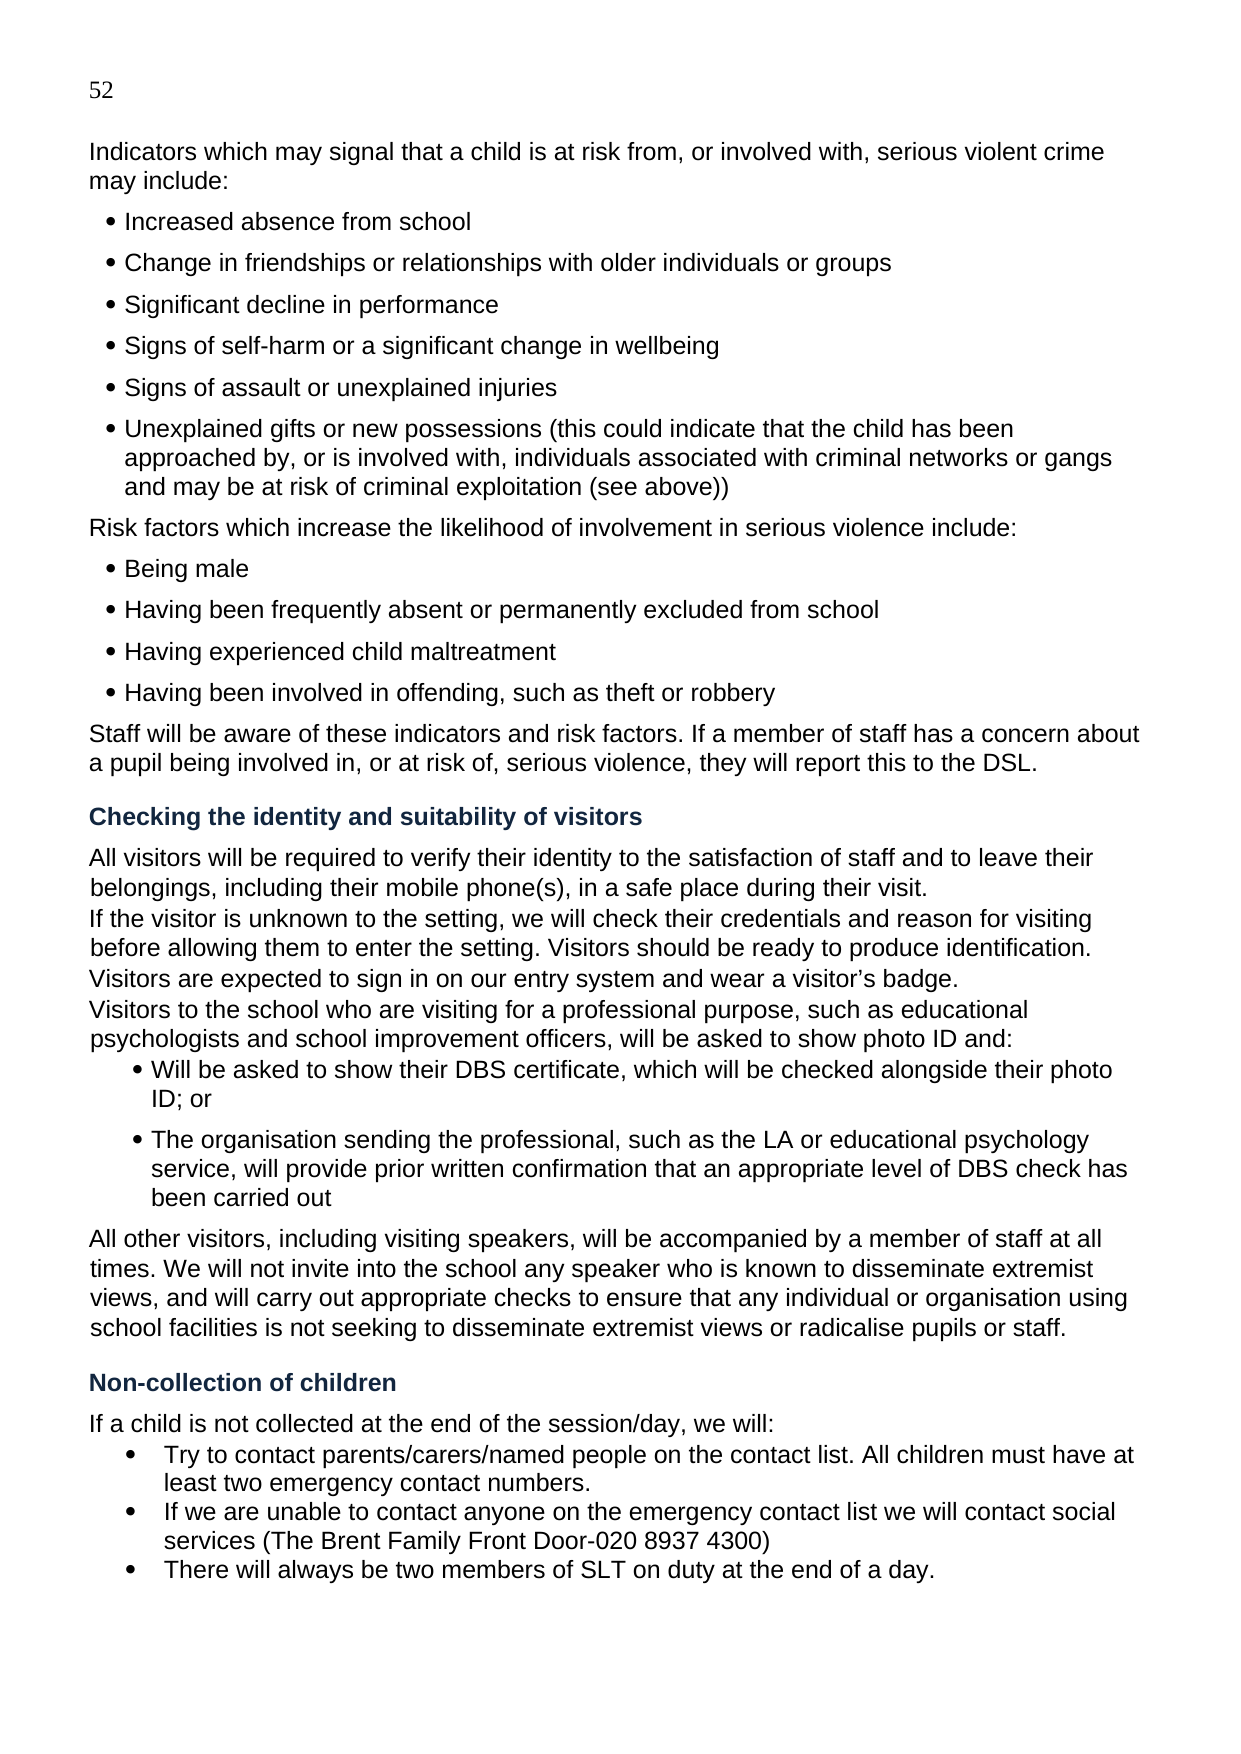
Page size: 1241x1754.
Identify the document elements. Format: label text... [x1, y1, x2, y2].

text Risk factors which increase the likelihood of involvement in serious violence include: [89, 513, 1141, 541]
text Signs of assault or unexplained injuries [106, 372, 1141, 401]
list Staff will be aware of these indicators and risk factors. If a member of staff has a concern about a pupil being involved in, or at risk of, serious violence, they will report this to the DSL. [89, 719, 1141, 777]
text Will be asked to show their DBS certificate, which will be checked alongside their photo ID; or [133, 1055, 1141, 1113]
text Unexplained gifts or new possessions (this could indicate that the child has been approached by, or is involved with, individuals associated with criminal networks or gangs and may be at risk of criminal exploitation (see above)) [106, 414, 1141, 500]
text The organisation sending the professional, such as the LA or educational psychology service, will provide prior written confirmation that an appropriate level of DBS check has been carried out [133, 1125, 1141, 1212]
text Having been frequently absent or permanently excluded from school [106, 595, 1141, 624]
text Visitors to the school who are visiting for a professional purpose, such as educational psychologists and school improvement officers, will be asked to show photo ID and: [89, 995, 1140, 1053]
text Visitors are expected to sign in on our entry system and wear a visitor’s badge. [89, 964, 1140, 993]
text Non-collection of children [89, 1367, 1141, 1396]
text Signs of self-harm or a significant change in wellbeing [106, 331, 1141, 360]
text If the visitor is unknown to the setting, we will check their credentials and reason for visiting before allowing them to enter the setting. Visitors should be ready to produce identification. [89, 903, 1140, 962]
list Try to contact parents/carers/named people on the contact list. All children must have at least two emergency contact numbers. [126, 1439, 1141, 1497]
text Significant decline in performance [106, 290, 1141, 319]
list If we are unable to contact anyone on the emergency contact list we will contact social services (The Brent Family Front Door-020 8937 4300) [126, 1497, 1141, 1555]
text If a child is not collected at the end of the session/day, we will: [89, 1409, 1140, 1437]
text Having experienced child maltreatment [106, 637, 1141, 666]
text Having been involved in offending, such as theft or robbery [106, 678, 1141, 707]
text Indicators which may signal that a child is at risk from, or involved with, serious violent crime may include: [89, 137, 1141, 194]
text Being male [106, 554, 1141, 583]
list There will always be two members of SLT on duty at the end of a day. [126, 1555, 1141, 1584]
text All other visitors, including visiting speakers, will be accompanied by a member of staff at all times. We will not invite into the school any speaker who is known to disseminate extremist views, and will carry out appropriate checks to ensure that any individual or organisation using school facilities is not seeking to disseminate extremist views or radicalise pupils or staff. [89, 1224, 1140, 1342]
text Increased absence from school [106, 207, 1141, 236]
text Checking the identity and suitability of visitors [89, 802, 1141, 831]
text Change in friendships or relationships with older individuals or groups [106, 248, 1141, 277]
text All visitors will be required to verify their identity to the satisfaction of staff and to leave their belongings, including their mobile phone(s), in a safe place during their visit. [89, 843, 1140, 901]
